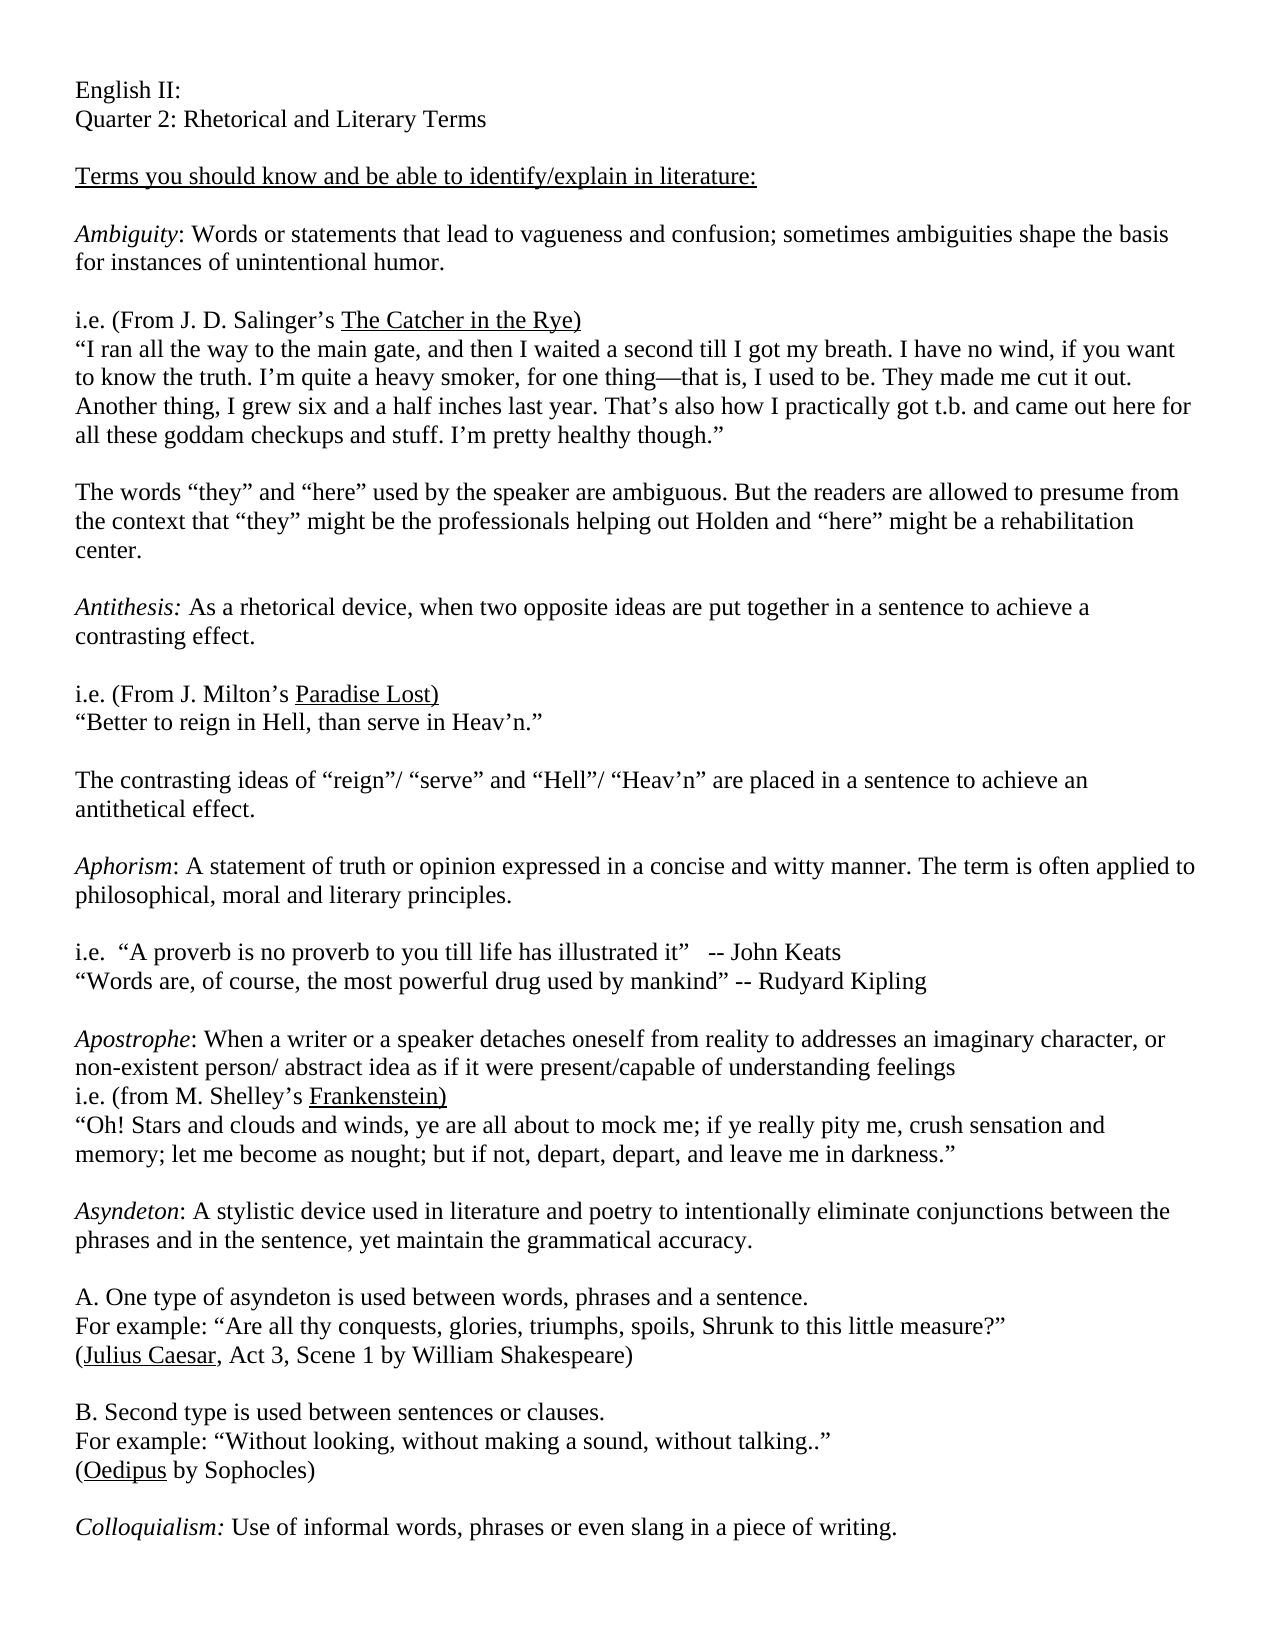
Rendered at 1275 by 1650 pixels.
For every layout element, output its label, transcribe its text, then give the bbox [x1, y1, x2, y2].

text Aphorism: A statement of truth or opinion expressed in a concise and witty manner. The term is often applied to philosophical, moral and literary principles. [75, 851, 1200, 909]
text Quarter 2: Rhetorical and Literary Terms [75, 104, 1200, 132]
text Ambiguity: Words or statements that lead to vagueness and confusion; sometimes ambiguities shape the basis for instances of unintentional humor. [75, 219, 1200, 276]
text B. Second type is used between sentences or clauses. [75, 1397, 1200, 1426]
text i.e. (from M. Shelley’s Frankenstein) [75, 1081, 1200, 1110]
text Terms you should know and be able to identify/explain in literature: [75, 161, 1200, 190]
text A. One type of asyndeton is used between words, phrases and a sentence. [75, 1282, 1200, 1311]
text “Words are, of course, the most powerful drug used by mankind” -- Rudyard Kipling [75, 966, 1200, 995]
text i.e. (From J. Milton’s Paradise Lost) [75, 679, 1200, 707]
text Antithesis: As a rhetorical device, when two opposite ideas are put together in a sentence to achieve a contrasting effect. [75, 592, 1200, 650]
text For example: “Without looking, without making a sound, without talking..” [75, 1426, 1200, 1455]
text Apostrophe: When a writer or a speaker detaches oneself from reality to addresses an imaginary character, or non-existent person/ abstract idea as if it were present/capable of understanding feelings [75, 1024, 1200, 1081]
text The contrasting ideas of “reign”/ “serve” and “Hell”/ “Heav’n” are placed in a sentence to achieve an antithetical effect. [75, 765, 1200, 822]
text “I ran all the way to the main gate, and then I waited a second till I got my breath. I have no wind, if you want to know the truth. I’m quite a heavy smoker, for one thing—that is, I used to be. They made me cut it out. Another thing, I grew six and a half inches last year. That’s also how I practically got t.b. and came out here for all these goddam checkups and stuff. I’m pretty healthy though.” [75, 334, 1200, 449]
text i.e. (From J. D. Salinger’s The Catcher in the Rye) [75, 305, 1200, 334]
text The words “they” and “here” used by the speaker are ambiguous. But the readers are allowed to presume from the context that “they” might be the professionals helping out Holden and “here” might be a rehabilitation center. [75, 477, 1200, 564]
text “Better to reign in Hell, than serve in Heav’n.” [75, 707, 1200, 736]
text “Oh! Stars and clouds and winds, ye are all about to mock me; if ye really pity me, crush sensation and memory; let me become as nought; but if not, depart, depart, and leave me in darkness.” [75, 1110, 1200, 1167]
text English II: [75, 75, 1200, 104]
text (Oedipus by Sophocles) [75, 1455, 1200, 1484]
text Asyndeton: A stylistic device used in literature and poetry to intentionally eliminate conjunctions between the phrases and in the sentence, yet maintain the grammatical accuracy. [75, 1196, 1200, 1254]
text Colloquialism: Use of informal words, phrases or even slang in a piece of writing. [75, 1512, 1200, 1541]
text For example: “Are all thy conquests, glories, triumphs, spoils, Shrunk to this little measure?” [75, 1311, 1200, 1340]
text i.e. “A proverb is no proverb to you till life has illustrated it” -- John Keats [75, 937, 1200, 966]
text (Julius Caesar, Act 3, Scene 1 by William Shakespeare) [75, 1340, 1200, 1369]
